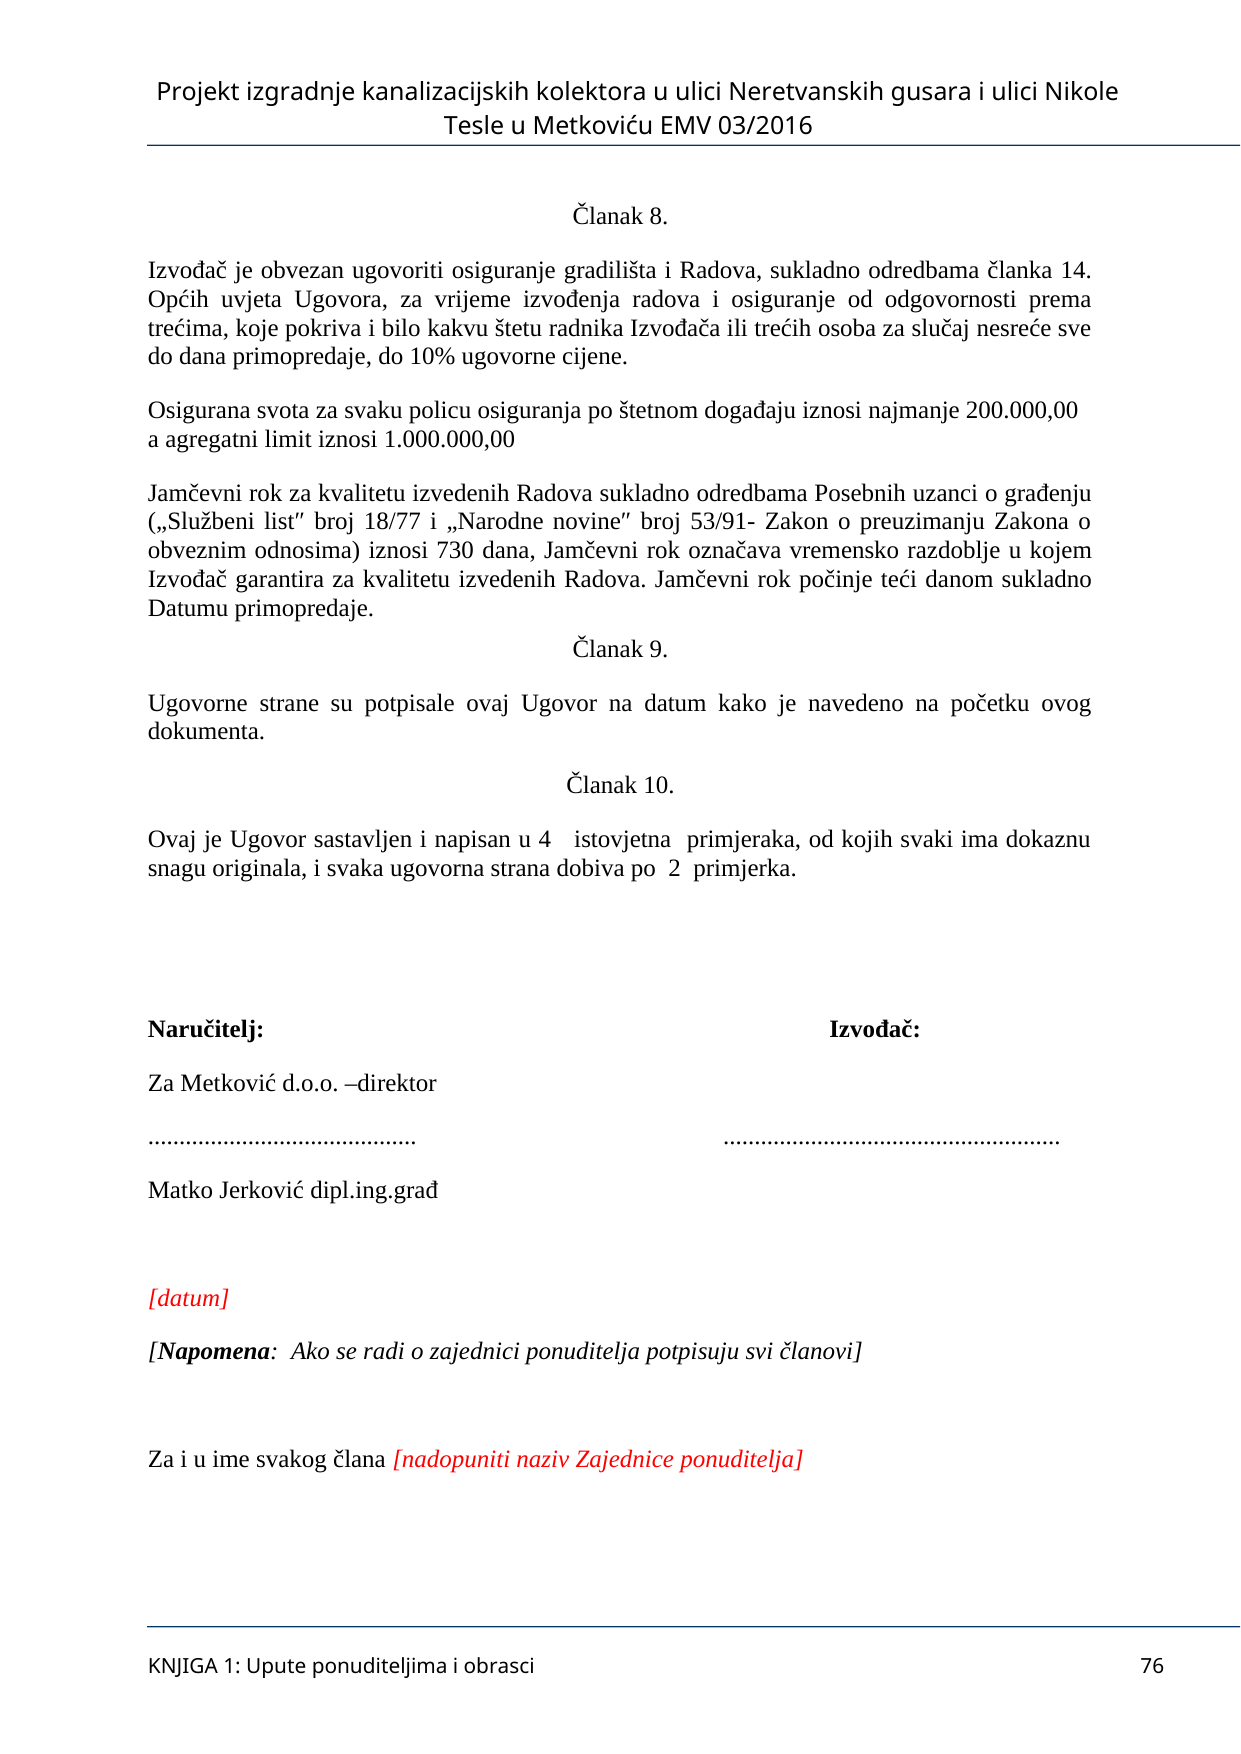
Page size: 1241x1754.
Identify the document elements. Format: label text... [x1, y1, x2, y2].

table_header Naručitelj: Za Metković d.o.o. –direktor [136, 1014, 618, 1121]
text Za i u ime svakog člana [nadopuniti naziv Zajednice ponuditelja] [148, 1444, 1092, 1473]
text Članak 10. [148, 770, 1092, 799]
text Ovaj je Ugovor sastavljen i napisan u 4 istovjetna primjeraka, od kojih svaki ima dokaznu snagu originala, i svaka ugovorna strana dobiva po 2 primjerka. [148, 824, 1092, 881]
text Ugovorne strane su potpisale ovaj Ugovor na datum kako je navedeno na početku ovog dokumenta. [148, 688, 1092, 745]
text Osigurana svota za svaku policu osiguranja po štetnom događaju iznosi najmanje 200.000,00 a agregatni limit iznosi 1.000.000,00 [148, 395, 1092, 453]
text Članak 9. [148, 634, 1092, 663]
text [Napomena: Ako se radi o zajednici ponuditelja potpisuju svi članovi] [148, 1336, 1092, 1365]
table_header Izvođač: [618, 1014, 1099, 1121]
text Jamčevni rok za kvalitetu izvedenih Radova sukladno odredbama Posebnih uzanci o građenju („Službeni list″ broj 18/77 i „Narodne novine″ broj 53/91- Zakon o preuzimanju Zakona o obveznim odnosima) iznosi 730 dana, Jamčevni rok označava vremensko razdoblje u kojem Izvođač garantira za kvalitetu izvedenih Radova. Jamčevni rok počinje teći danom sukladno Datumu primopredaje. [148, 478, 1092, 621]
table_cell ........................................... Matko Jerković dipl.ing.građ [datum] [136, 1121, 618, 1336]
picture [147, 1623, 1241, 1630]
picture [147, 141, 1241, 149]
text Članak 8. [148, 201, 1092, 230]
table_cell ...................................................... [618, 1121, 1099, 1336]
text Izvođač je obvezan ugovoriti osiguranje gradilišta i Radova, sukladno odredbama članka 14. Općih uvjeta Ugovora, za vrijeme izvođenja radova i osiguranje od odgovornosti prema trećima, koje pokriva i bilo kakvu štetu radnika Izvođača ili trećih osoba za slučaj nesreće sve do dana primopredaje, do 10% ugovorne cijene. [148, 255, 1092, 370]
